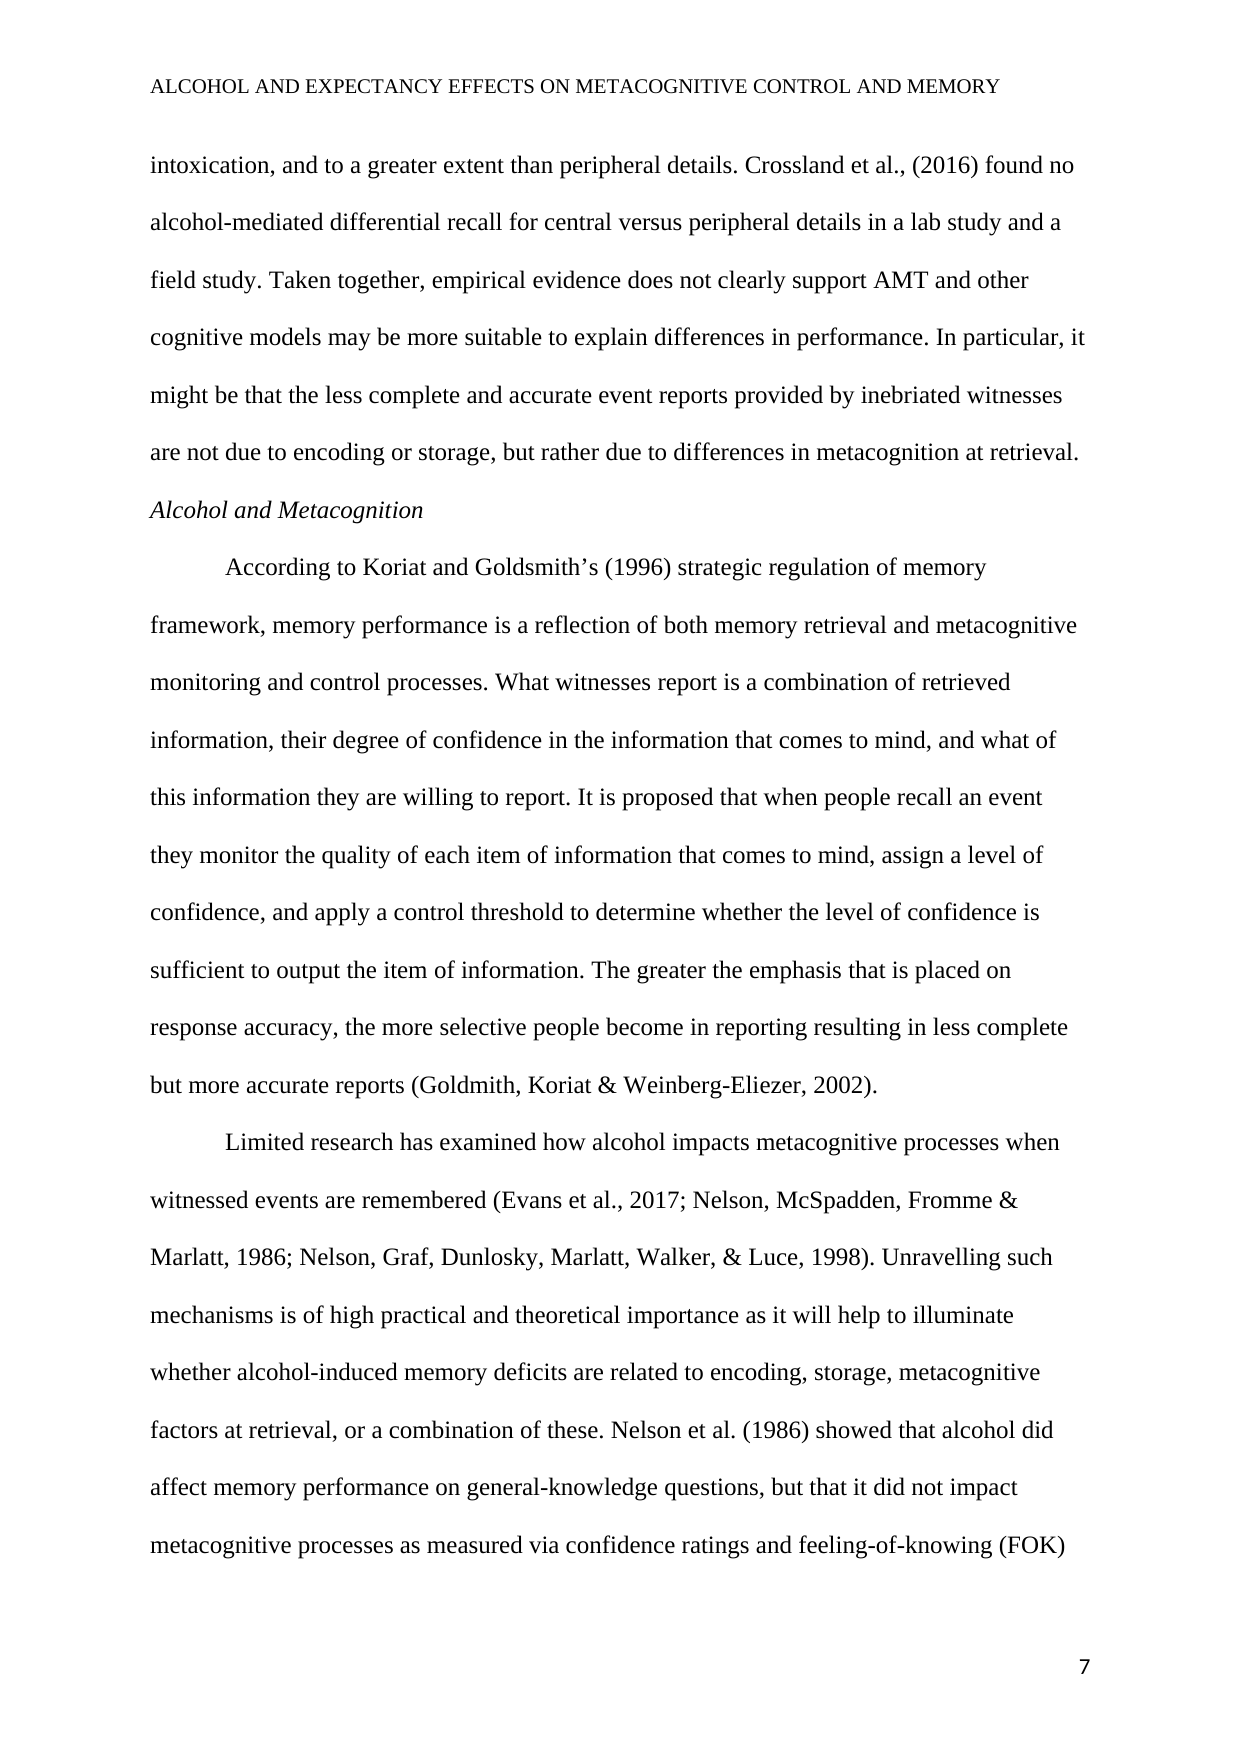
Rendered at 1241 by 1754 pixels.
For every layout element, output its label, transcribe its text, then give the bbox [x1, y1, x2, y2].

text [150, 150, 1090, 466]
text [150, 1127, 1090, 1559]
text Alcohol and Metacognition [150, 495, 1090, 524]
text According to Koriat and Goldsmith’s (1996) strategic regulation of memory framework, memory performance is a reflection of both memory retrieval and metacognitive monitoring and control processes. What witnesses report is a combination of retrieved information, their degree of confidence in the information that comes to mind, and what of this information they are willing to report. It is proposed that when people recall an event they monitor the quality of each item of information that comes to mind, assign a level of confidence, and apply a control threshold to determine whether the level of confidence is sufficient to output the item of information. The greater the emphasis that is placed on response accuracy, the more selective people become in reporting resulting in less complete but more accurate reports (Goldmith, Koriat & Weinberg-Eliezer, 2002). [150, 552, 1090, 1099]
